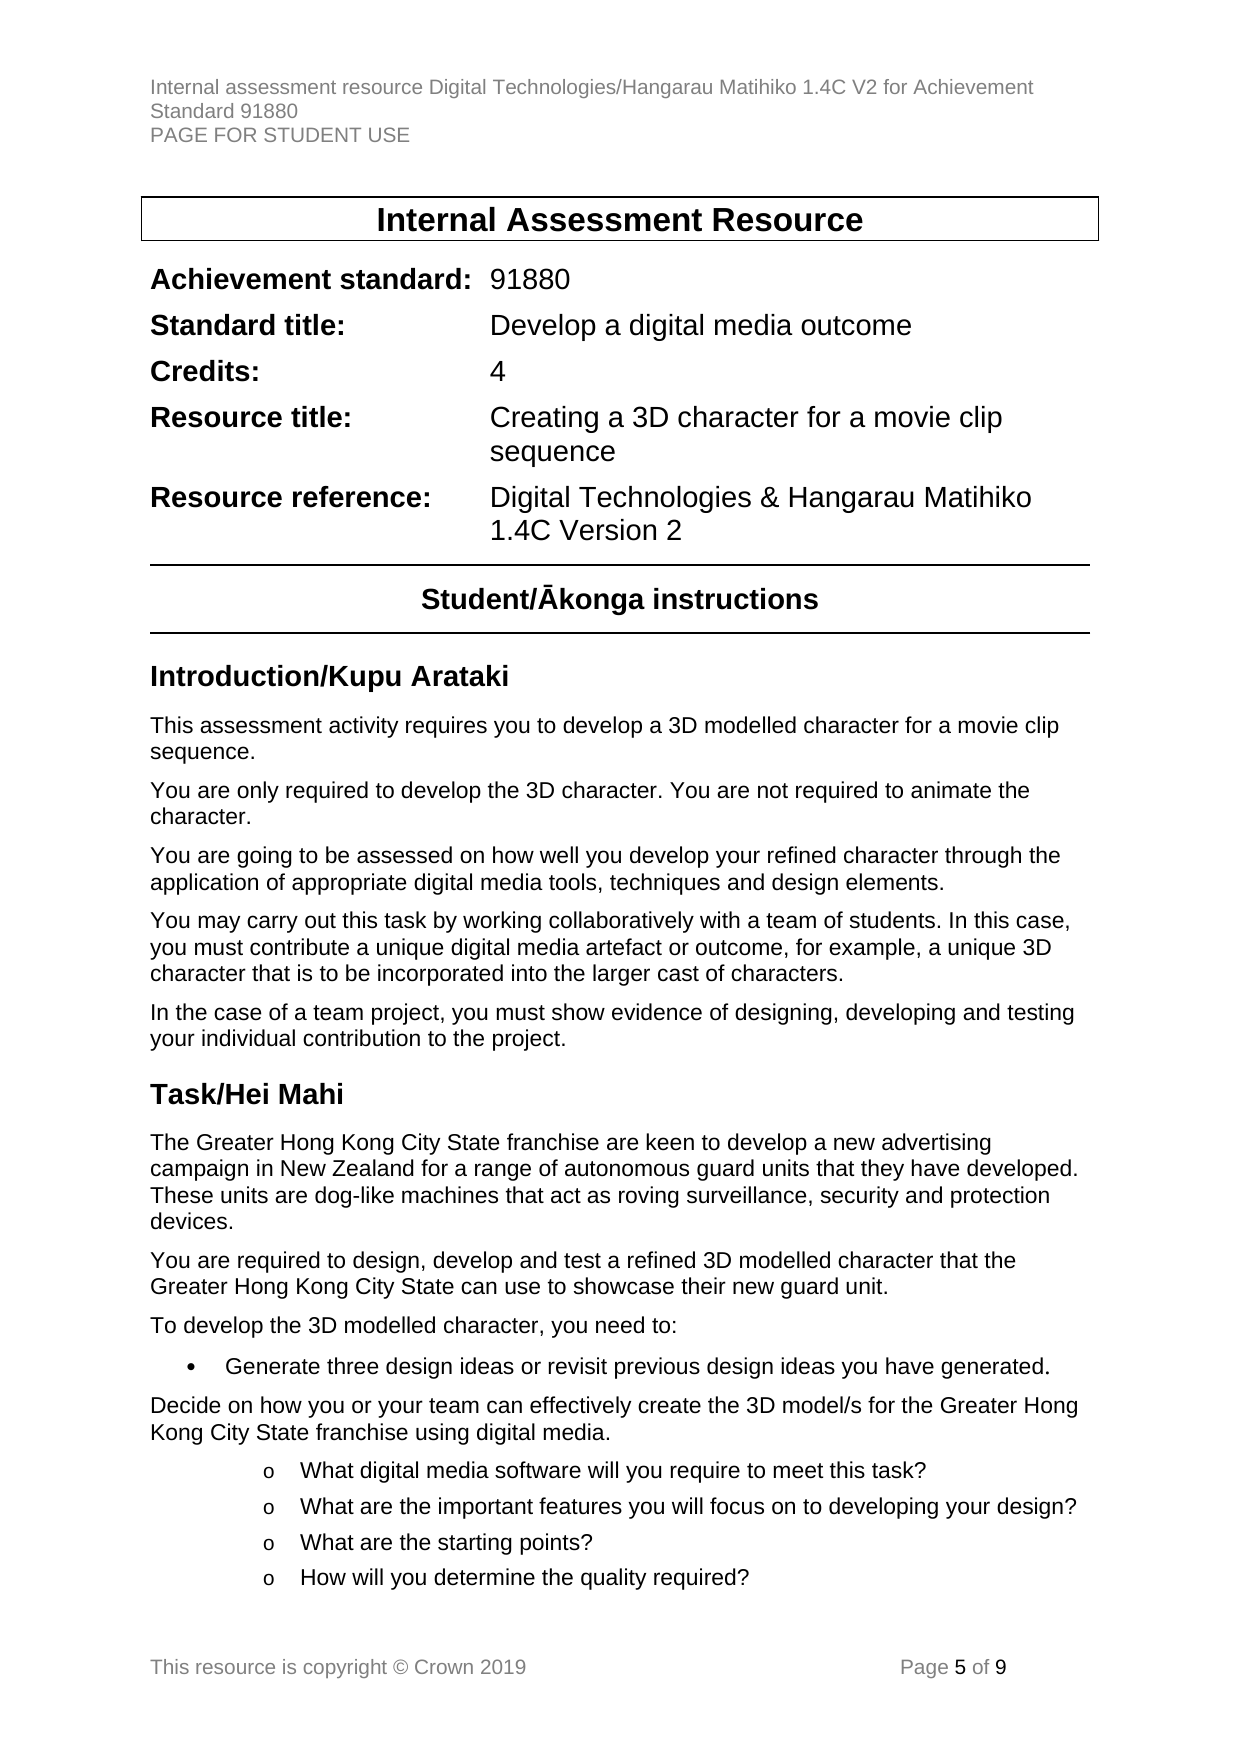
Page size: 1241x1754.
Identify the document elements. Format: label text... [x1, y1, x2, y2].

text This assessment activity requires you to develop a 3D modelled character for a movie clip sequence. [150, 712, 1090, 764]
text Student/Ākonga instructions [150, 566, 1090, 632]
text Resource title: Creating a 3D character for a movie clip sequence [150, 400, 1090, 467]
list What digital media software will you require to meet this task? [262, 1457, 1090, 1485]
text Decide on how you or your team can effectively create the 3D model/s for the Greater Hong Kong City State franchise using digital media. [150, 1392, 1090, 1445]
text To develop the 3D modelled character, you need to: [150, 1312, 1090, 1338]
text In the case of a team project, you must show evidence of designing, developing and testing your individual contribution to the project. [150, 999, 1090, 1052]
text You are going to be assessed on how well you develop your refined character through the application of appropriate digital media tools, techniques and design elements. [150, 842, 1090, 895]
text Achievement standard: 91880 [150, 262, 1090, 296]
text You may carry out this task by working collaboratively with a team of students. In this case, you must contribute a unique digital media artefact or outcome, for example, a unique 3D character that is to be incorporated into the larger cast of characters. [150, 907, 1090, 986]
text Resource reference: Digital Technologies & Hangarau Matihiko 1.4C Version 2 [150, 480, 1090, 547]
list Generate three design ideas or revisit previous design ideas you have generated. [187, 1351, 1090, 1380]
list What are the starting points? [262, 1528, 1090, 1556]
list What are the important features you will focus on to developing your design? [262, 1493, 1090, 1521]
text Standard title: Develop a digital media outcome [150, 308, 1090, 342]
text Credits: 4 [150, 354, 1090, 388]
text You are required to design, develop and test a refined 3D modelled character that the Greater Hong Kong City State can use to showcase their new guard unit. [150, 1247, 1090, 1299]
list How will you determine the quality required? [262, 1564, 1090, 1592]
text Task/Hei Mahi [150, 1077, 1090, 1110]
text You are only required to develop the 3D character. You are not required to animate the character. [150, 777, 1090, 830]
text The Greater Hong Kong City State franchise are keen to develop a new advertising campaign in New Zealand for a range of autonomous guard units that they have developed. These units are dog-like machines that act as roving surveillance, security and protection devices. [150, 1129, 1090, 1234]
text Introduction/Kupu Arataki [150, 659, 1090, 693]
text Internal Assessment Resource [142, 198, 1098, 240]
